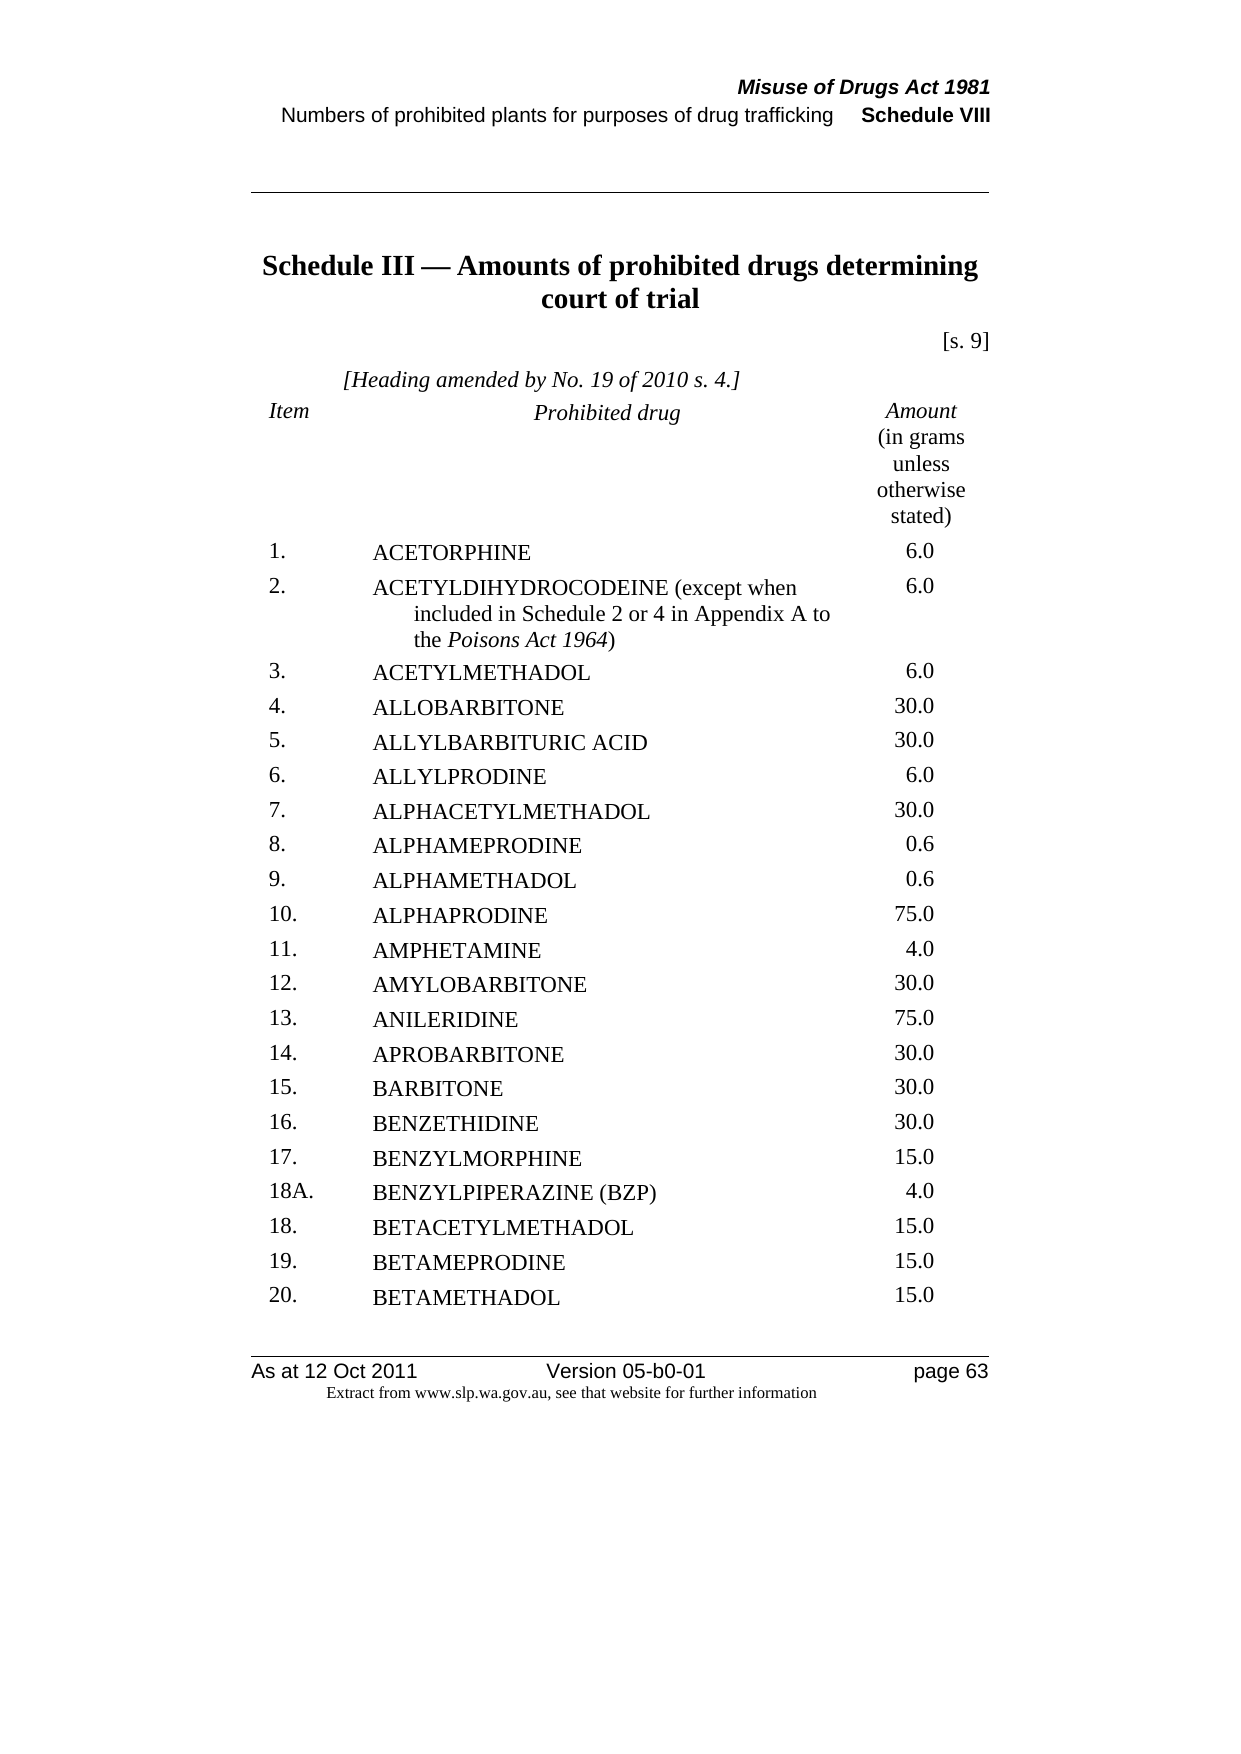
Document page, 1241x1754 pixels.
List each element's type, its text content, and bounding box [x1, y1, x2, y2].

table_header Amount (in grams unless otherwise stated) [857, 393, 986, 533]
table_cell 18. [254, 1208, 357, 1243]
table_header Prohibited drug [358, 393, 857, 533]
subtitle Schedule III — Amounts of prohibited drugs determining court of trial [251, 248, 989, 315]
table_cell 75.0 [857, 1000, 986, 1034]
table_cell 0.6 [857, 861, 986, 896]
table_cell 30.0 [857, 1035, 986, 1069]
table_cell 18A. [254, 1173, 357, 1208]
table_cell 30.0 [857, 1104, 986, 1138]
table_cell 30.0 [857, 1069, 986, 1104]
table_cell ACETYLDIHYDROCODEINE (except when included in Schedule 2 or 4 in Appendix A to the Poisons Act 1964) [358, 568, 857, 653]
table_cell 15.0 [857, 1139, 986, 1173]
table_cell 4.0 [857, 1173, 986, 1208]
table_cell BARBITONE [358, 1069, 857, 1104]
table_cell 7. [254, 792, 357, 826]
table_cell 6. [254, 757, 357, 792]
table_cell 11. [254, 930, 357, 965]
table_cell 30.0 [857, 792, 986, 826]
table_cell BETAMEPRODINE [358, 1243, 857, 1277]
table_header Item [254, 393, 357, 533]
table_cell APROBARBITONE [358, 1035, 857, 1069]
table_cell 15.0 [857, 1208, 986, 1243]
table_cell 5. [254, 722, 357, 757]
table_cell 19. [254, 1243, 357, 1277]
table_cell 75.0 [857, 896, 986, 930]
table_cell ACETYLMETHADOL [358, 653, 857, 688]
table_cell 15. [254, 1069, 357, 1104]
table_cell AMPHETAMINE [358, 930, 857, 965]
table_cell 9. [254, 861, 357, 896]
table_cell 6.0 [857, 568, 986, 653]
table_cell 4.0 [857, 930, 986, 965]
table_cell 30.0 [857, 965, 986, 1000]
table_cell 0.6 [857, 826, 986, 861]
table_cell BENZETHIDINE [358, 1104, 857, 1138]
table_cell BENZYLPIPERAZINE (BZP) [358, 1173, 857, 1208]
table_cell 14. [254, 1035, 357, 1069]
table_cell ALLYLPRODINE [358, 757, 857, 792]
table_cell ALLYLBARBITURIC ACID [358, 722, 857, 757]
text [s. 9] [251, 328, 989, 354]
subtitle [Heading amended by No. 19 of 2010 s. 4.] [251, 366, 989, 393]
table_cell 13. [254, 1000, 357, 1034]
table_cell ALPHACETYLMETHADOL [358, 792, 857, 826]
table_cell AMYLOBARBITONE [358, 965, 857, 1000]
table_cell 3. [254, 653, 357, 688]
table_cell ANILERIDINE [358, 1000, 857, 1034]
table_cell 15.0 [857, 1243, 986, 1277]
table_cell 30.0 [857, 688, 986, 722]
table_cell 8. [254, 826, 357, 861]
table_cell 20. [254, 1277, 357, 1312]
table_cell 12. [254, 965, 357, 1000]
table_cell BETAMETHADOL [358, 1277, 857, 1312]
table_cell 2. [254, 568, 357, 653]
table_cell 6.0 [857, 757, 986, 792]
table_cell 17. [254, 1139, 357, 1173]
table_cell ACETORPHINE [358, 533, 857, 568]
table_cell 10. [254, 896, 357, 930]
table_cell ALPHAMETHADOL [358, 861, 857, 896]
table_cell BETACETYLMETHADOL [358, 1208, 857, 1243]
table_cell ALPHAMEPRODINE [358, 826, 857, 861]
table_cell ALLOBARBITONE [358, 688, 857, 722]
table_cell 30.0 [857, 722, 986, 757]
table_cell 1. [254, 533, 357, 568]
table_cell 15.0 [857, 1277, 986, 1312]
table_cell 6.0 [857, 533, 986, 568]
table_cell ALPHAPRODINE [358, 896, 857, 930]
table_cell BENZYLMORPHINE [358, 1139, 857, 1173]
table_cell 6.0 [857, 653, 986, 688]
table_cell 16. [254, 1104, 357, 1138]
table_cell 4. [254, 688, 357, 722]
